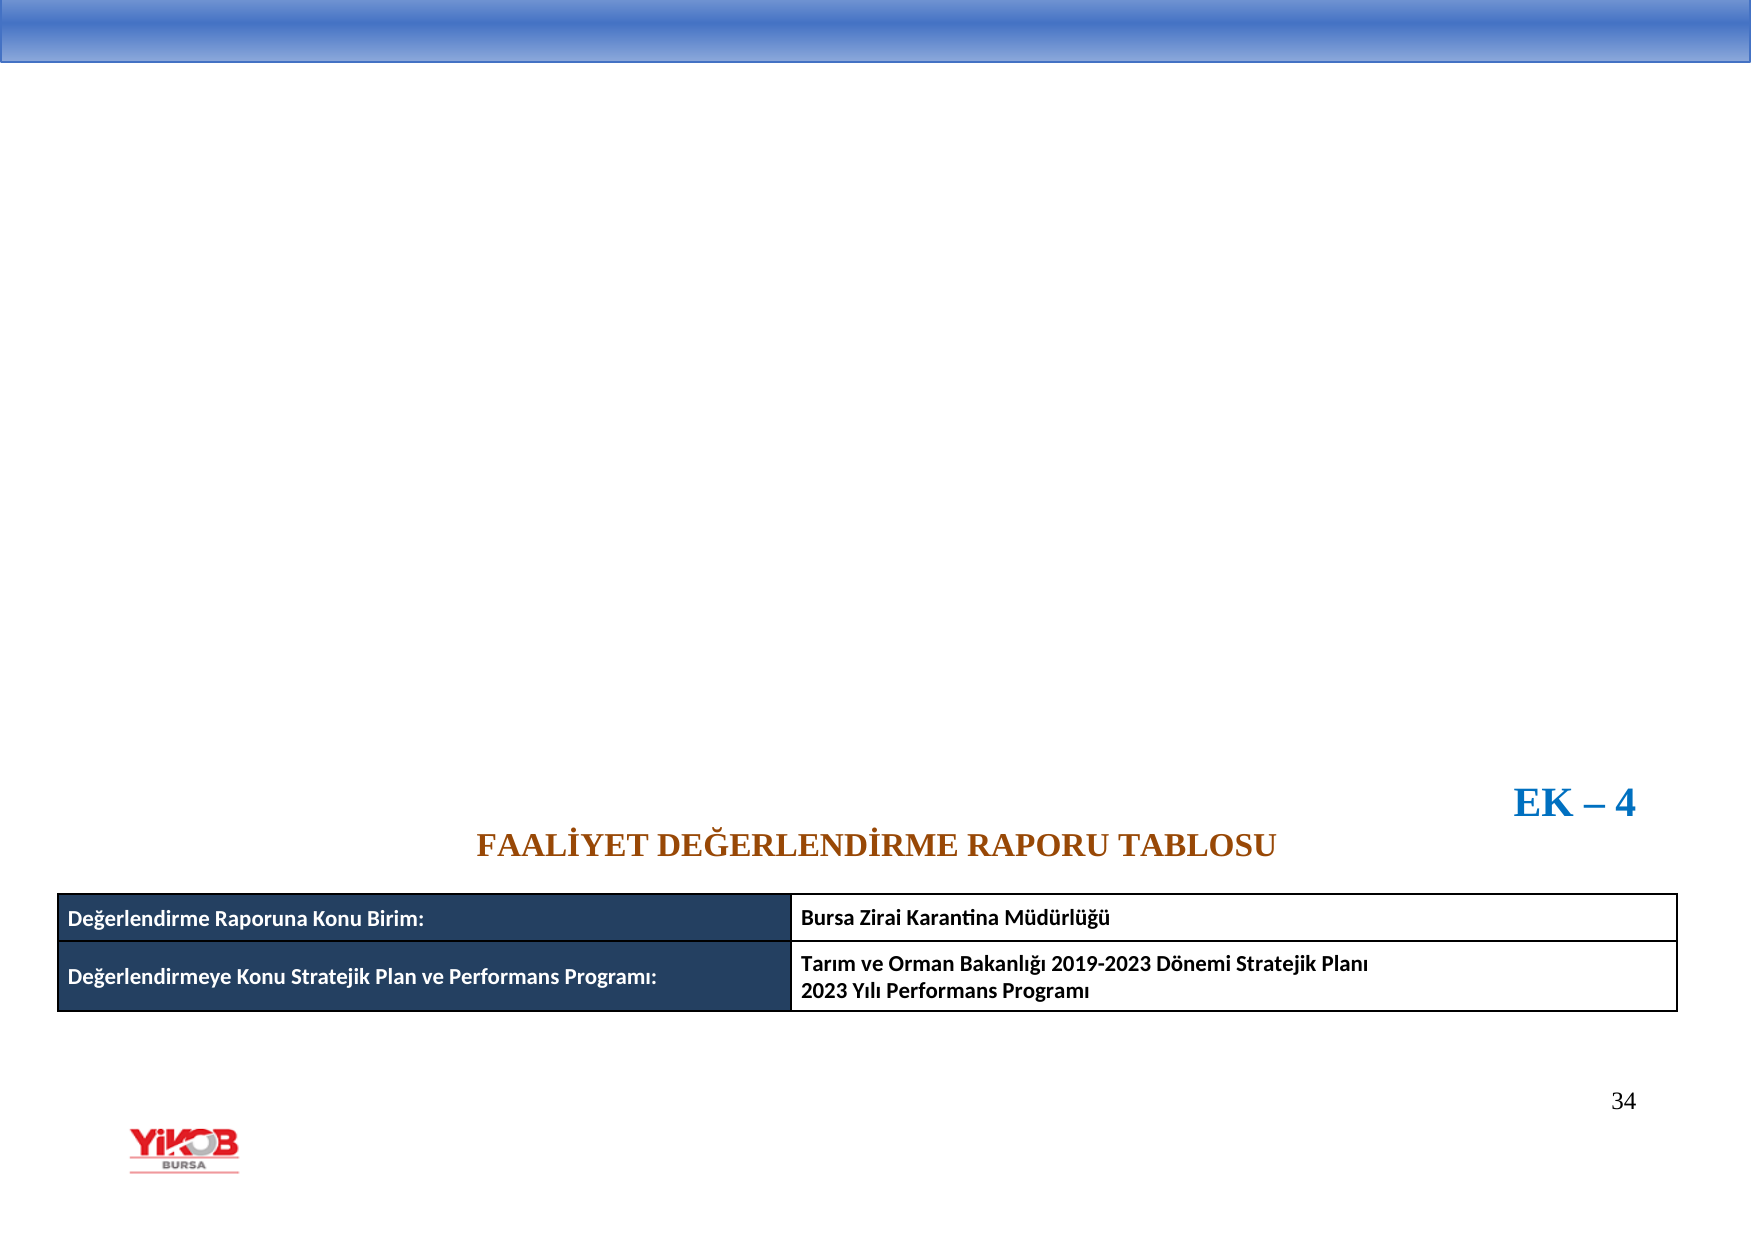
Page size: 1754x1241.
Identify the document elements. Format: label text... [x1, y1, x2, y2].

table_cell Değerlendirmeye Konu Stratejik Plan ve Performans Programı: [59, 942, 790, 1010]
text FAALİYET DEĞERLENDİRME RAPORU TABLOSU [118, 826, 1636, 864]
table_header Değerlendirme Raporuna Konu Birim: [59, 895, 790, 940]
table_header Bursa Zirai Karantina Müdürlüğü [792, 895, 1676, 940]
picture [118, 1115, 252, 1182]
table_cell Tarım ve Orman Bakanlığı 2019-2023 Dönemi Stratejik Planı 2023 Yılı Performans Programı [792, 942, 1676, 1010]
text EK – 4 [118, 778, 1636, 826]
